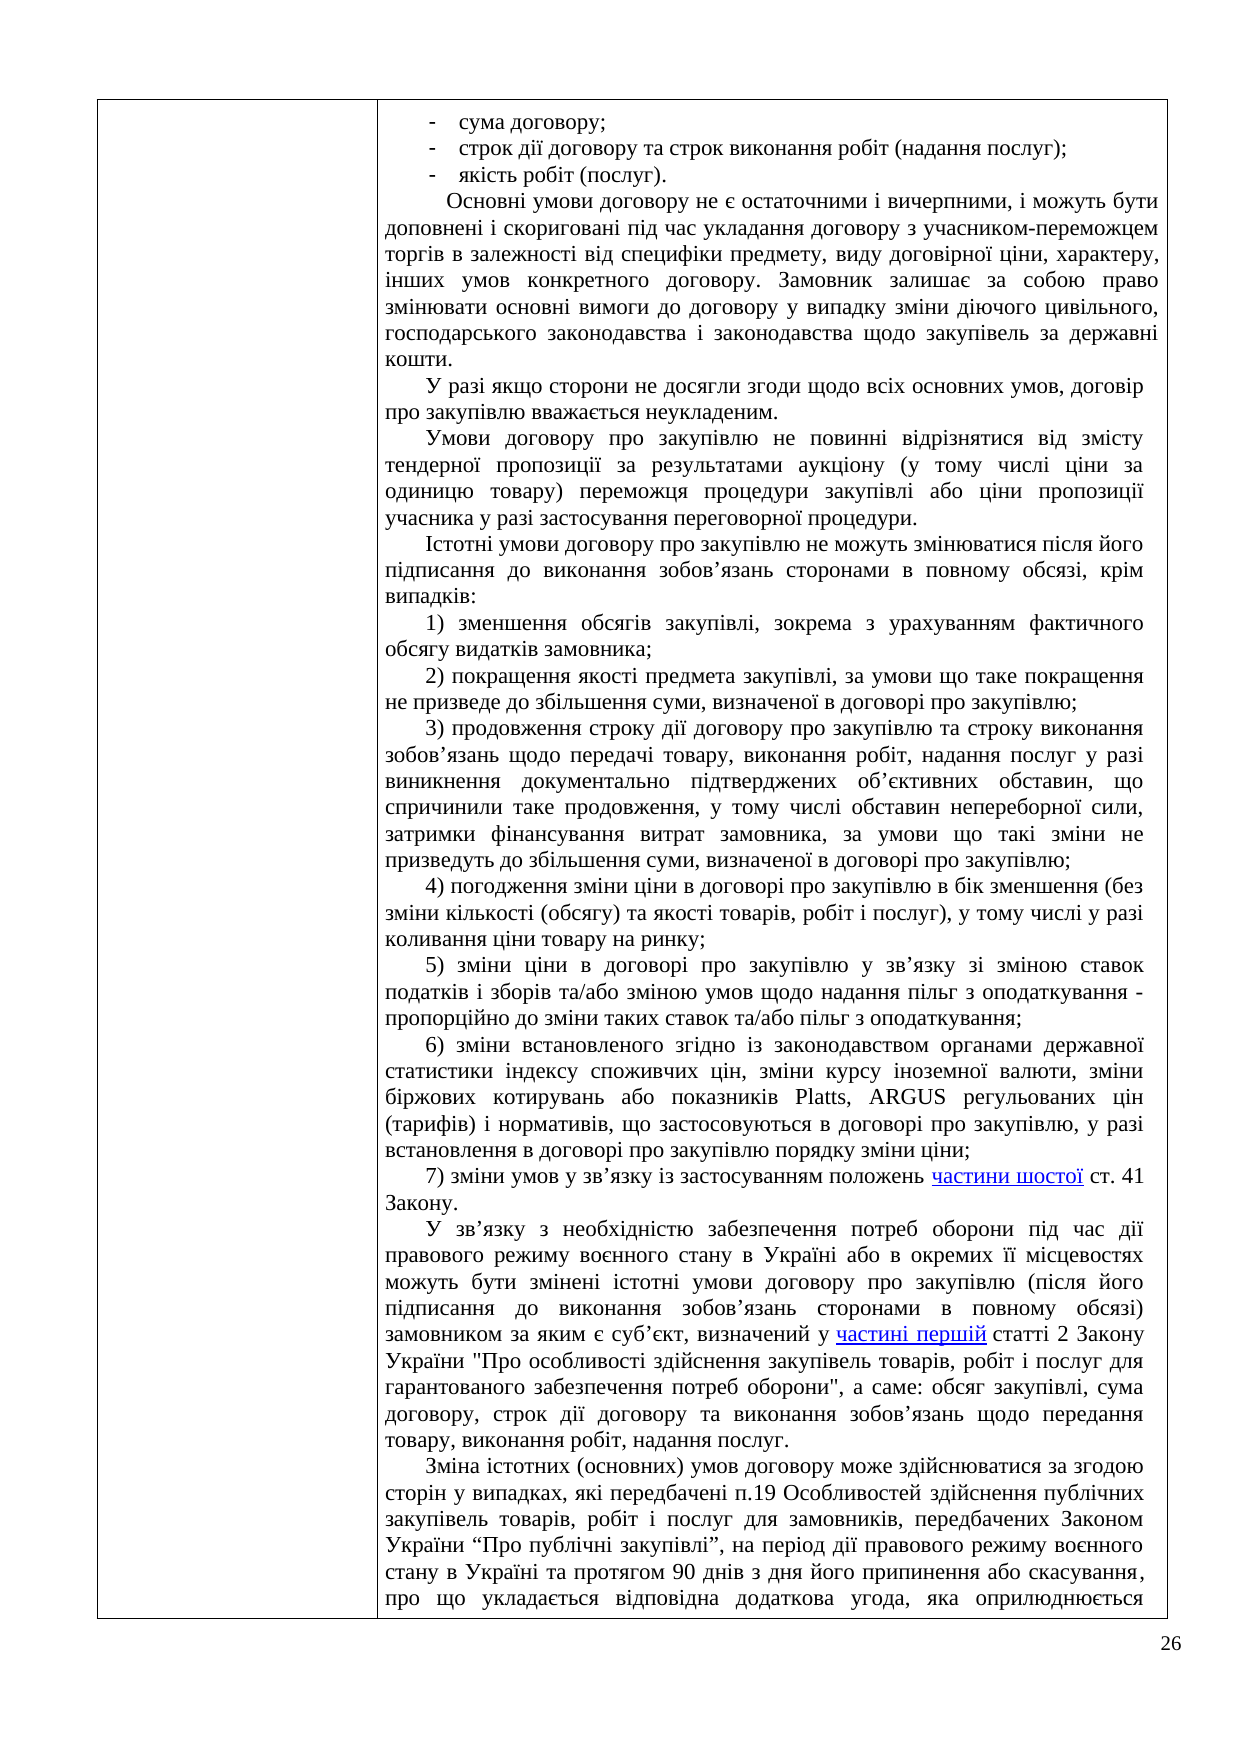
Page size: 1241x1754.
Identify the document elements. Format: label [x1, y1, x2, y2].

table_cell [378, 100, 1167, 1618]
table_cell [98, 100, 377, 1618]
